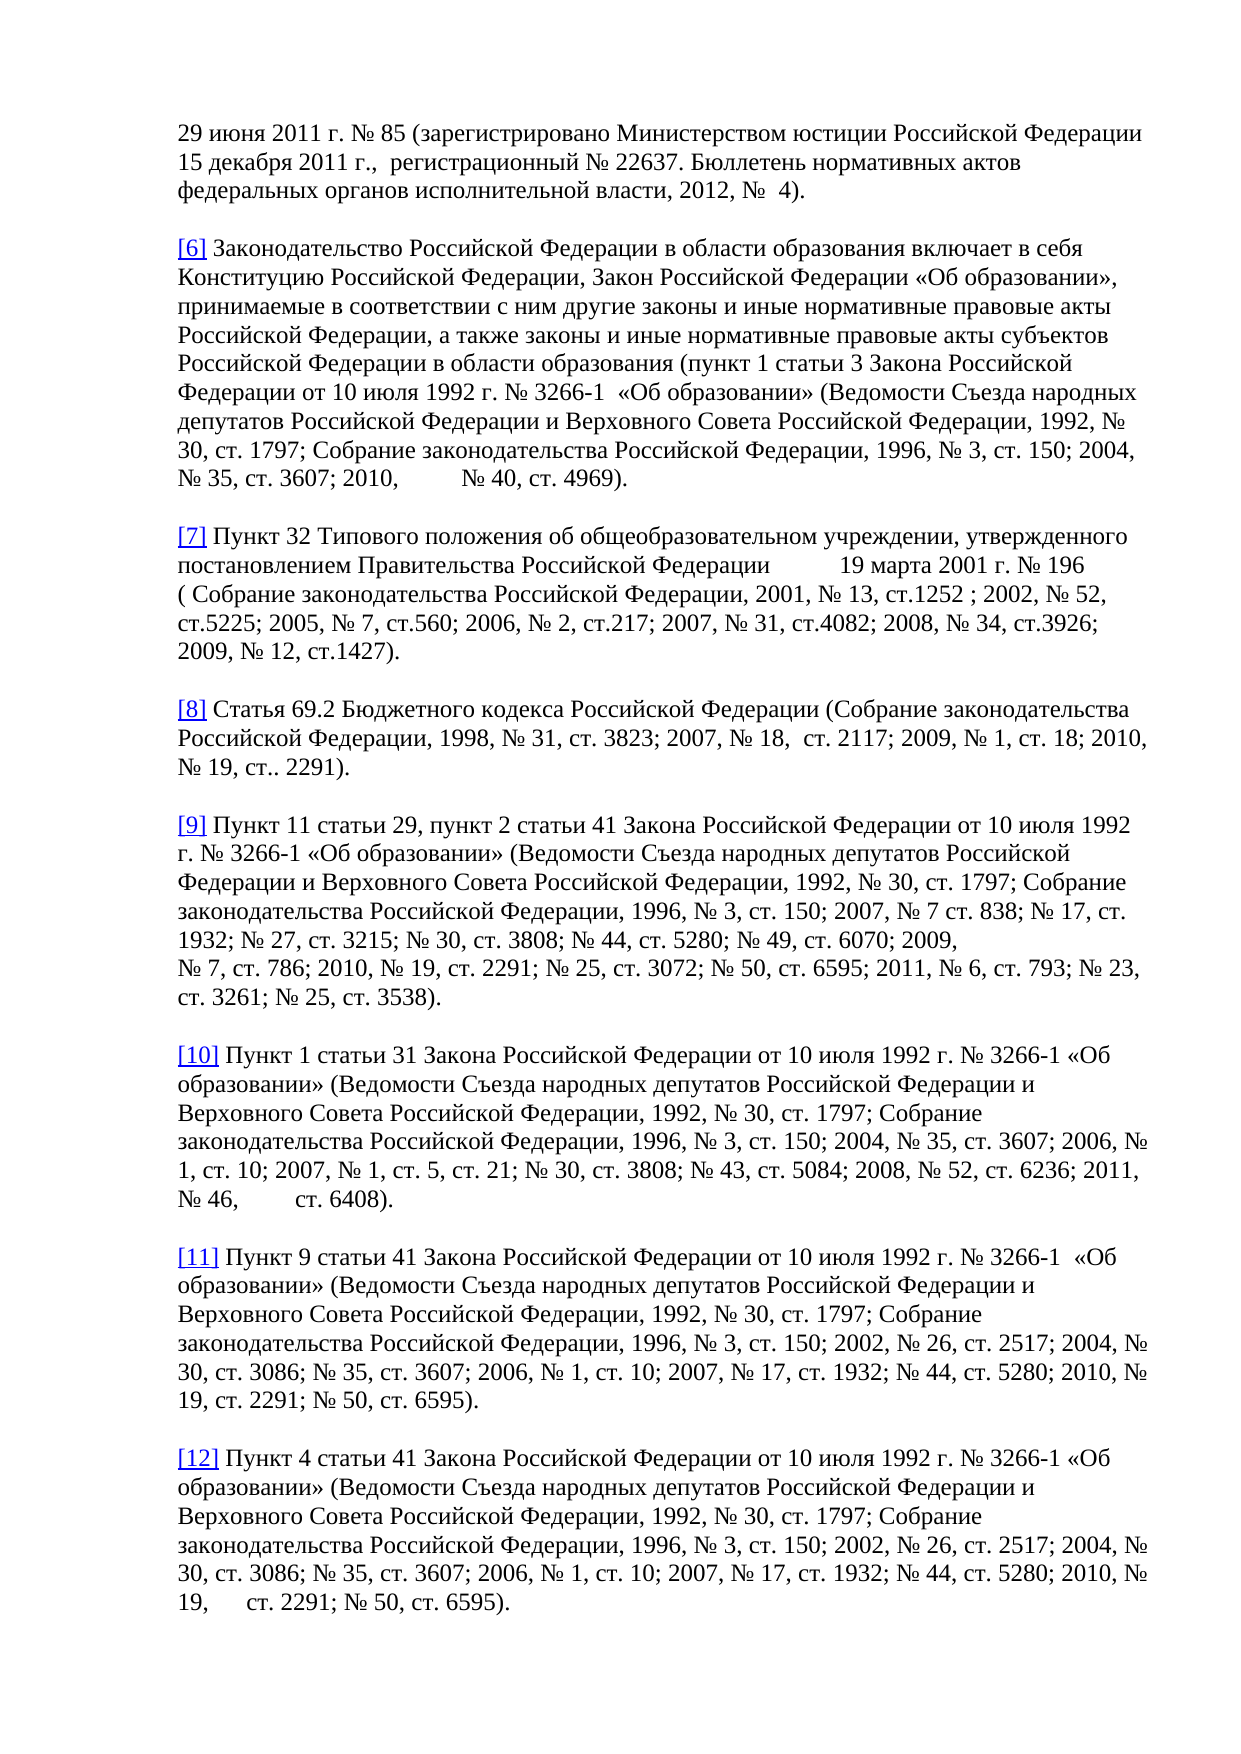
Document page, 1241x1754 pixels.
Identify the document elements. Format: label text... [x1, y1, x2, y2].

text [6] Законодательство Российской Федерации в области образования включает в себя Конституцию Российской Федерации, Закон Российской Федерации «Об образовании», принимаемые в соответствии с ним другие законы и иные нормативные правовые акты Российской Федерации, а также законы и иные нормативные правовые акты субъектов Российской Федерации в области образования (пункт 1 статьи 3 Закона Российской Федерации от 10 июля 1992 г. № 3266-1 «Об образовании» (Ведомости Съезда народных депутатов Российской Федерации и Верховного Совета Российской Федерации, 1992, № 30, ст. 1797; Собрание законодательства Российской Федерации, 1996, № 3, ст. 150; 2004, № 35, ст. 3607; 2010, № 40, ст. 4969). [177, 233, 1152, 492]
text [11] Пункт 9 статьи 41 Закона Российской Федерации от 10 июля 1992 г. № 3266-1 «Об образовании» (Ведомости Съезда народных депутатов Российской Федерации и Верховного Совета Российской Федерации, 1992, № 30, ст. 1797; Собрание законодательства Российской Федерации, 1996, № 3, ст. 150; 2002, № 26, ст. 2517; 2004, № 30, ст. 3086; № 35, ст. 3607; 2006, № 1, ст. 10; 2007, № 17, ст. 1932; № 44, ст. 5280; 2010, № 19, ст. 2291; № 50, ст. 6595). [177, 1242, 1152, 1414]
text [177, 118, 1152, 204]
text [10] Пункт 1 статьи 31 Закона Российской Федерации от 10 июля 1992 г. № 3266-1 «Об образовании» (Ведомости Съезда народных депутатов Российской Федерации и Верховного Совета Российской Федерации, 1992, № 30, ст. 1797; Собрание законодательства Российской Федерации, 1996, № 3, ст. 150; 2004, № 35, ст. 3607; 2006, № 1, ст. 10; 2007, № 1, ст. 5, ст. 21; № 30, ст. 3808; № 43, ст. 5084; 2008, № 52, ст. 6236; 2011, № 46, ст. 6408). [177, 1040, 1152, 1213]
text [9] Пункт 11 статьи 29, пункт 2 статьи 41 Закона Российской Федерации от 10 июля 1992 г. № 3266-1 «Об образовании» (Ведомости Съезда народных депутатов Российской Федерации и Верховного Совета Российской Федерации, 1992, № 30, ст. 1797; Собрание законодательства Российской Федерации, 1996, № 3, ст. 150; 2007, № 7 ст. 838; № 17, ст. 1932; № 27, ст. 3215; № 30, ст. 3808; № 44, ст. 5280; № 49, ст. 6070; 2009, № 7, ст. 786; 2010, № 19, ст. 2291; № 25, ст. 3072; № 50, ст. 6595; 2011, № 6, ст. 793; № 23, ст. 3261; № 25, ст. 3538). [177, 810, 1152, 1011]
text [7] Пункт 32 Типового положения об общеобразовательном учреждении, утвержденного постановлением Правительства Российской Федерации 19 марта 2001 г. № 196 ( Собрание законодательства Российской Федерации, 2001, № 13, ст.1252 ; 2002, № 52, ст.5225; 2005, № 7, ст.560; 2006, № 2, ст.217; 2007, № 31, ст.4082; 2008, № 34, ст.3926; 2009, № 12, ст.1427). [177, 521, 1152, 665]
text [8] Статья 69.2 Бюджетного кодекса Российской Федерации (Собрание законодательства Российской Федерации, 1998, № 31, ст. 3823; 2007, № 18, ст. 2117; 2009, № 1, ст. 18; 2010, № 19, ст.. 2291). [177, 694, 1152, 781]
text [12] Пункт 4 статьи 41 Закона Российской Федерации от 10 июля 1992 г. № 3266-1 «Об образовании» (Ведомости Съезда народных депутатов Российской Федерации и Верховного Совета Российской Федерации, 1992, № 30, ст. 1797; Собрание законодательства Российской Федерации, 1996, № 3, ст. 150; 2002, № 26, ст. 2517; 2004, № 30, ст. 3086; № 35, ст. 3607; 2006, № 1, ст. 10; 2007, № 17, ст. 1932; № 44, ст. 5280; 2010, № 19, ст. 2291; № 50, ст. 6595). [177, 1443, 1152, 1616]
